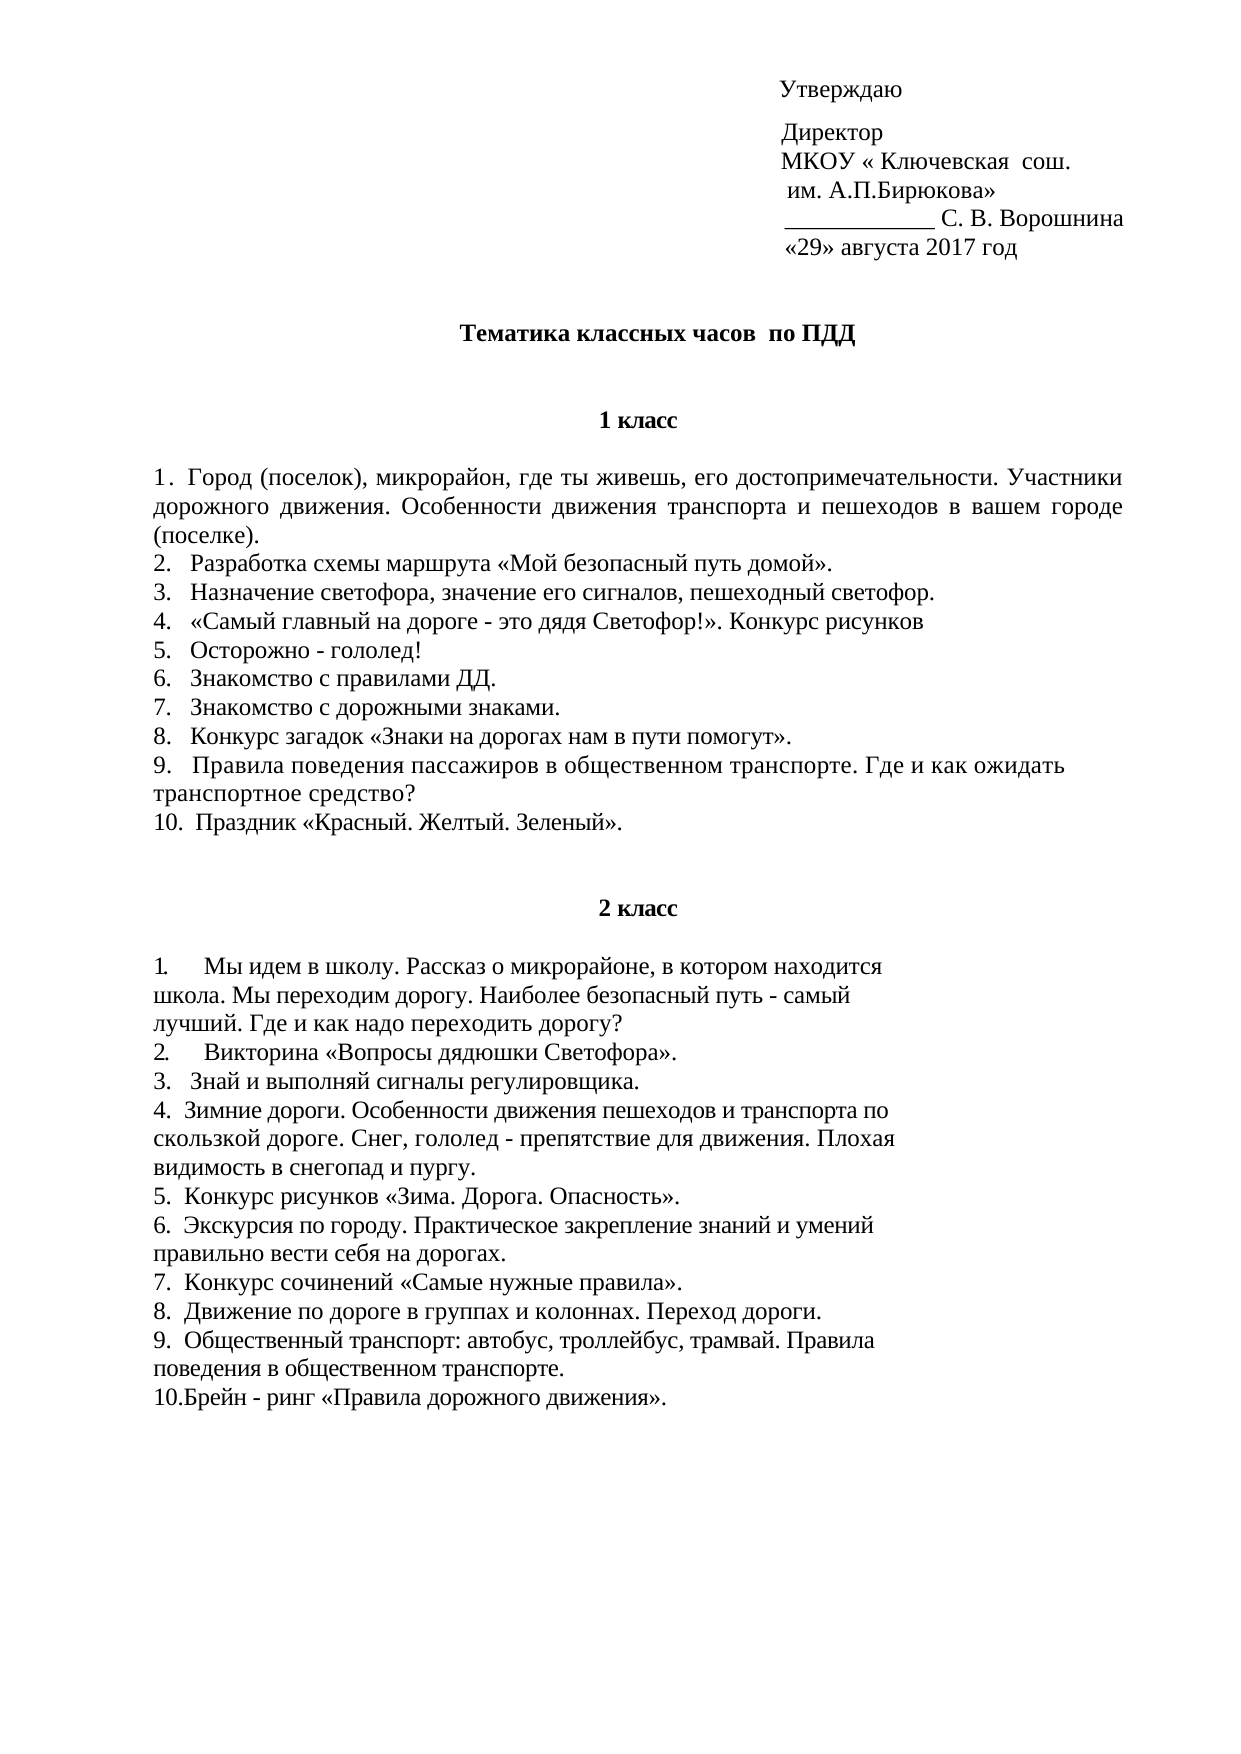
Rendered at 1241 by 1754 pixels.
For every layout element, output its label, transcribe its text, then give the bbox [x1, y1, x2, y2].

text 5. Конкурс рисунков «Зима. Дорога. Опасность». [153, 1181, 1124, 1210]
text 5. Осторожно - гололед! [153, 635, 1124, 663]
text 7. Знакомство с дорожными знаками. [153, 692, 1124, 721]
text 9. Общественный транспорт: автобус, троллейбус, трамвай. Правила [153, 1325, 1124, 1353]
text 10. Праздник «Красный. Желтый. Зеленый». [153, 807, 1124, 836]
text поведения в общественном транспорте. [153, 1353, 1124, 1382]
text 2. Разработка схемы маршрута «Мой безопасный путь домой». [153, 548, 1124, 577]
text 8. Движение по дороге в группах и колоннах. Переход дороги. [153, 1296, 1124, 1325]
text скользкой дороге. Снег, гололед - препятствие для движения. Плохая [153, 1123, 1124, 1152]
text «29» августа 2017 год [153, 232, 1124, 261]
text Утверждаю [596, 74, 1124, 103]
text 4. Зимние дороги. Особенности движения пешеходов и транспорта по [153, 1095, 1124, 1123]
text 2. Викторина «Вопросы дядюшки Светофора». [153, 1037, 1124, 1066]
text 1 класс [153, 405, 1124, 433]
text 6. Экскурсия по городу. Практическое закрепление знаний и умений правильно вести себя на дорогах. [153, 1210, 1124, 1267]
text 9. Правила поведения пассажиров в общественном транспорте. Где и как ожидать транспортное средство? [153, 750, 1124, 807]
text ____________ С. В. Ворошнина [153, 203, 1124, 232]
text 2 класс [153, 893, 1124, 922]
text им. А.П.Бирюкова» [153, 175, 1124, 203]
text 7. Конкурс сочинений «Самые нужные правила». [153, 1267, 1124, 1296]
text 1. Мы идем в школу. Рассказ о микрорайоне, в котором находится школа. Мы переходим дорогу. Наиболее безопасный путь - самый лучший. Где и как надо переходить дорогу? [153, 951, 1124, 1037]
text МКОУ « Ключевская сош. [153, 146, 1124, 175]
text 3. Назначение светофора, значение его сигналов, пешеходный светофор. [153, 577, 1124, 606]
text 8. Конкурс загадок «Знаки на дорогах нам в пути помогут». [153, 721, 1124, 750]
text 4. «Самый главный на дороге - это дядя Светофор!». Конкурс рисунков [153, 606, 1124, 635]
text Тематика классных часов по ПДД [153, 318, 1124, 347]
text 3. Знай и выполняй сигналы регулировщика. [153, 1066, 1124, 1095]
text видимость в снегопад и пургу. [153, 1152, 1124, 1181]
text 10.Брейн - ринг «Правила дорожного движения». [153, 1382, 1124, 1411]
text Директор [153, 117, 1124, 146]
text 1. Город (поселок), микрорайон, где ты живешь, его достопримечательности. Участники дорожного движения. Особенности движения транспорта и пешеходов в вашем городе (поселке). [153, 462, 1124, 548]
text 6. Знакомство с правилами ДД. [153, 663, 1124, 692]
